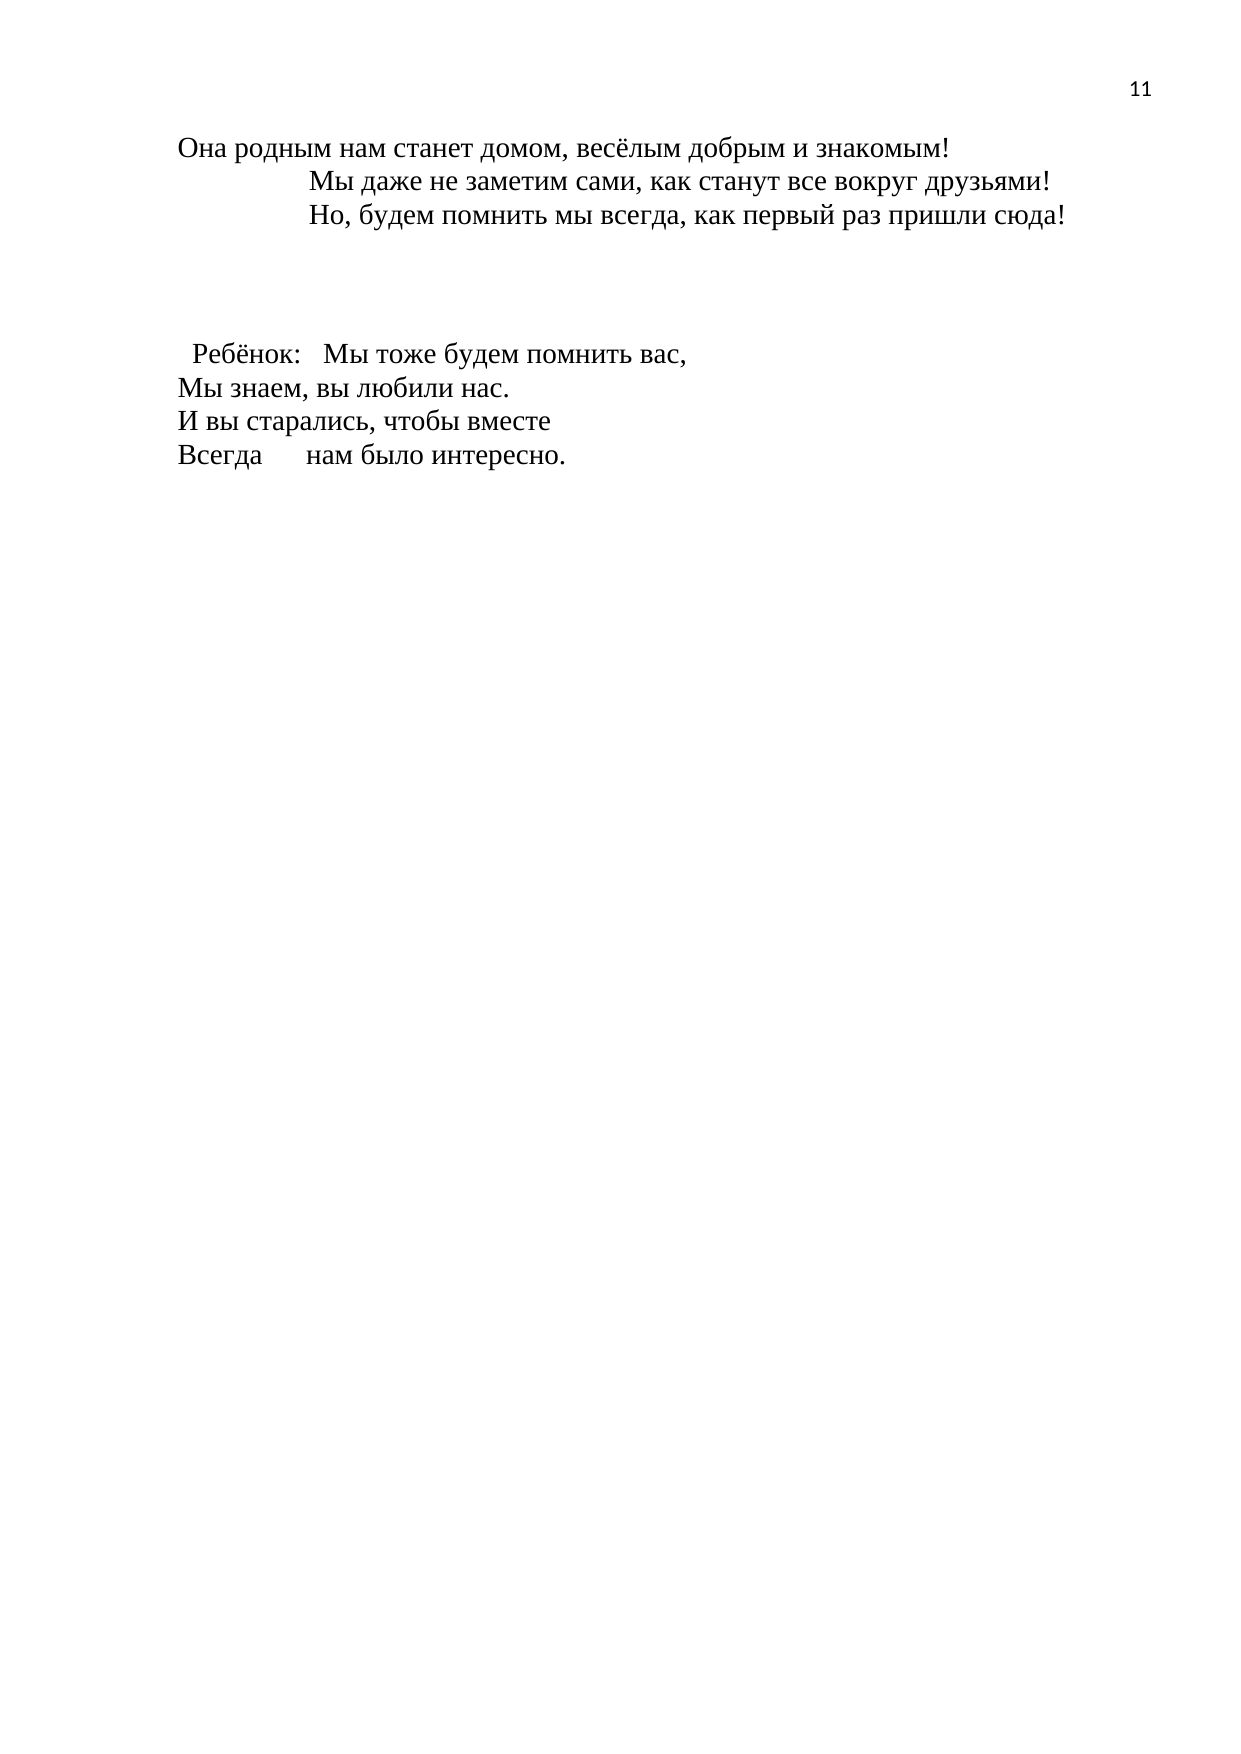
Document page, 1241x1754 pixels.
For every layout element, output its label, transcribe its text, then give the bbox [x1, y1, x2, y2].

text Всегда нам было интересно. [177, 437, 1152, 471]
text И вы старались, чтобы вместе [177, 403, 1152, 437]
text Ребёнок: Мы тоже будем помнить вас, [177, 336, 1152, 370]
text Мы знаем, вы любили нас. [177, 370, 1152, 403]
text Она родным нам станет домом, весёлым добрым и знакомым! [177, 130, 1152, 163]
text Мы даже не заметим сами, как станут все вокруг друзьями! [177, 163, 1152, 197]
text Но, будем помнить мы всегда, как первый раз пришли сюда! [177, 197, 1152, 230]
